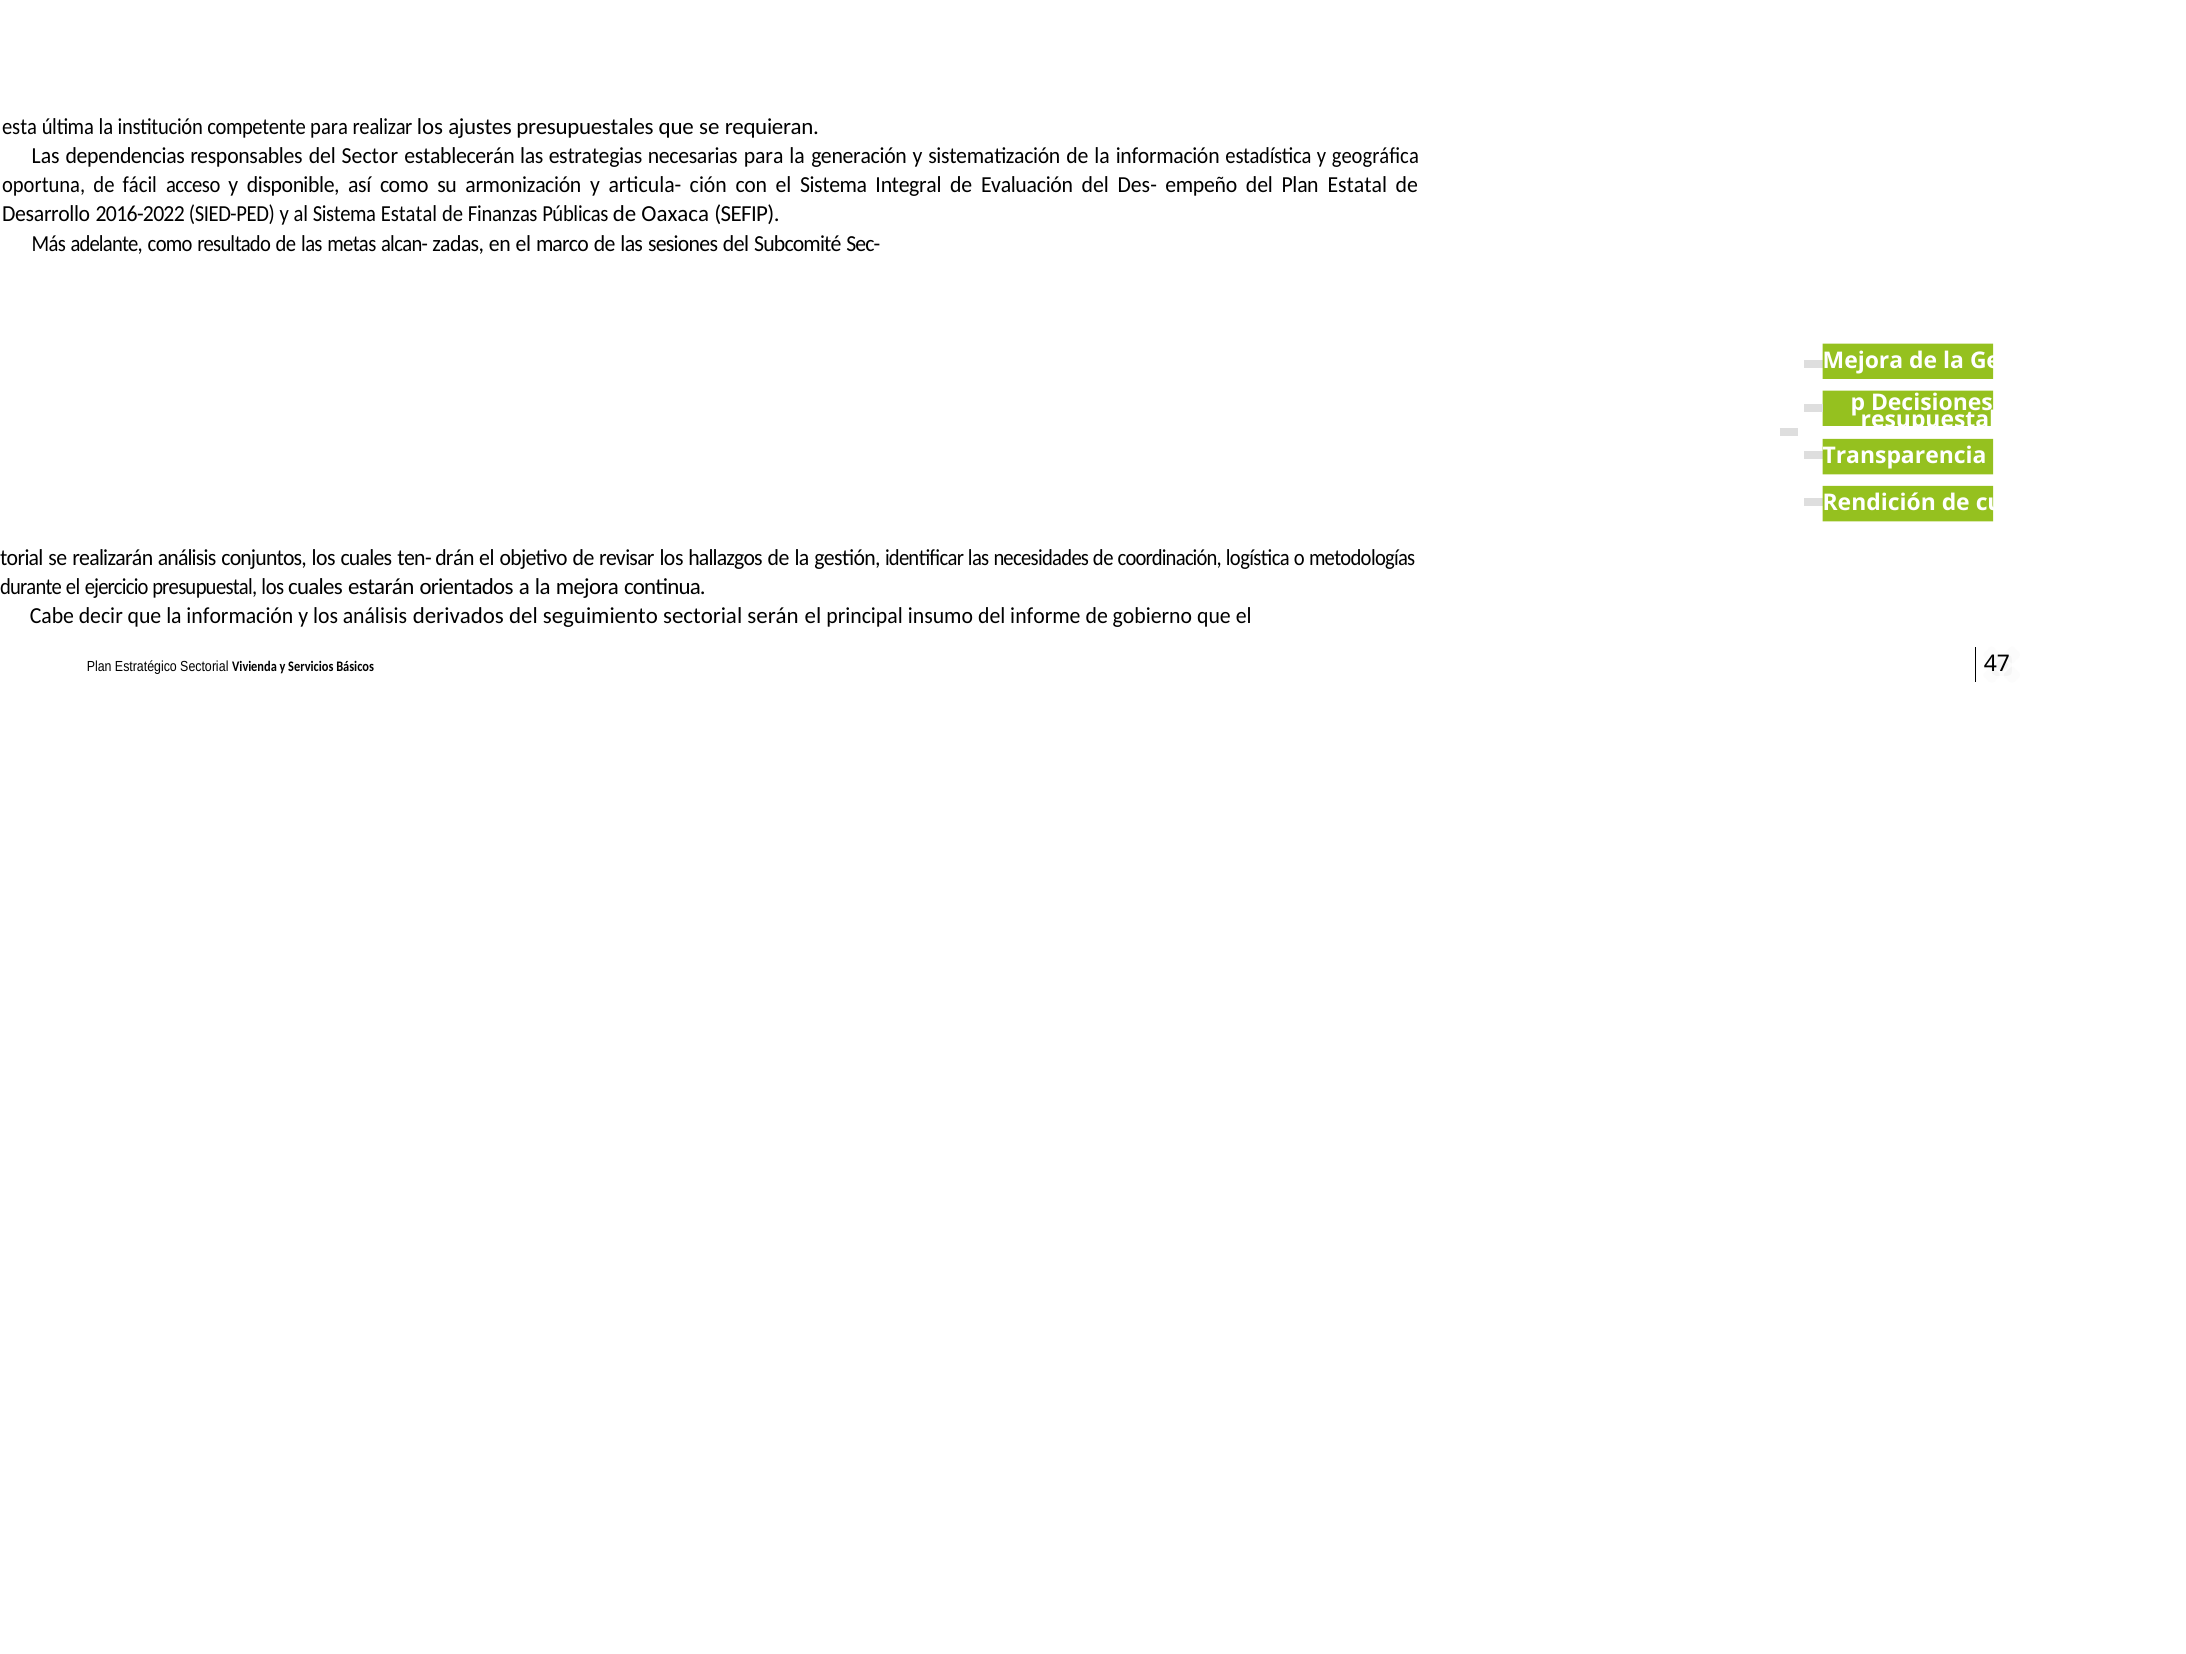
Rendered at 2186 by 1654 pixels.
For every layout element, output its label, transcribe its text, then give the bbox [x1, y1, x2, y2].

text Las dependencias responsables del Sector establecerán las estrategias necesarias para la generación y sistematización de la información estadística y geográfica oportuna, de fácil acceso y disponible, así como su armonización y articula- ción con el Sistema Integral de Evaluación del Des- empeño del Plan Estatal de Desarrollo 2016-2022 (SIED-PED) y al Sistema Estatal de Finanzas Públicas de Oaxaca (SEFIP). [2, 141, 1419, 227]
text Plan Estratégico Sectorial Vivienda y Servicios Básicos [87, 657, 1584, 675]
text Más adelante, como resultado de las metas alcan- zadas, en el marco de las sesiones del Subcomité Sec- [2, 229, 1419, 257]
text Cabe decir que la información y los análisis derivados del seguimiento sectorial serán el principal insumo del informe de gobierno que el [0, 601, 1417, 629]
text esta última la institución competente para realizar los ajustes presupuestales que se requieran. [2, 112, 1419, 141]
text torial se realizarán análisis conjuntos, los cuales ten- drán el objetivo de revisar los hallazgos de la gestión, identificar las necesidades de coordinación, logística o metodologías durante el ejercicio presupuestal, los cuales estarán orientados a la mejora continua. [0, 543, 1417, 600]
picture [1983, 646, 2020, 683]
